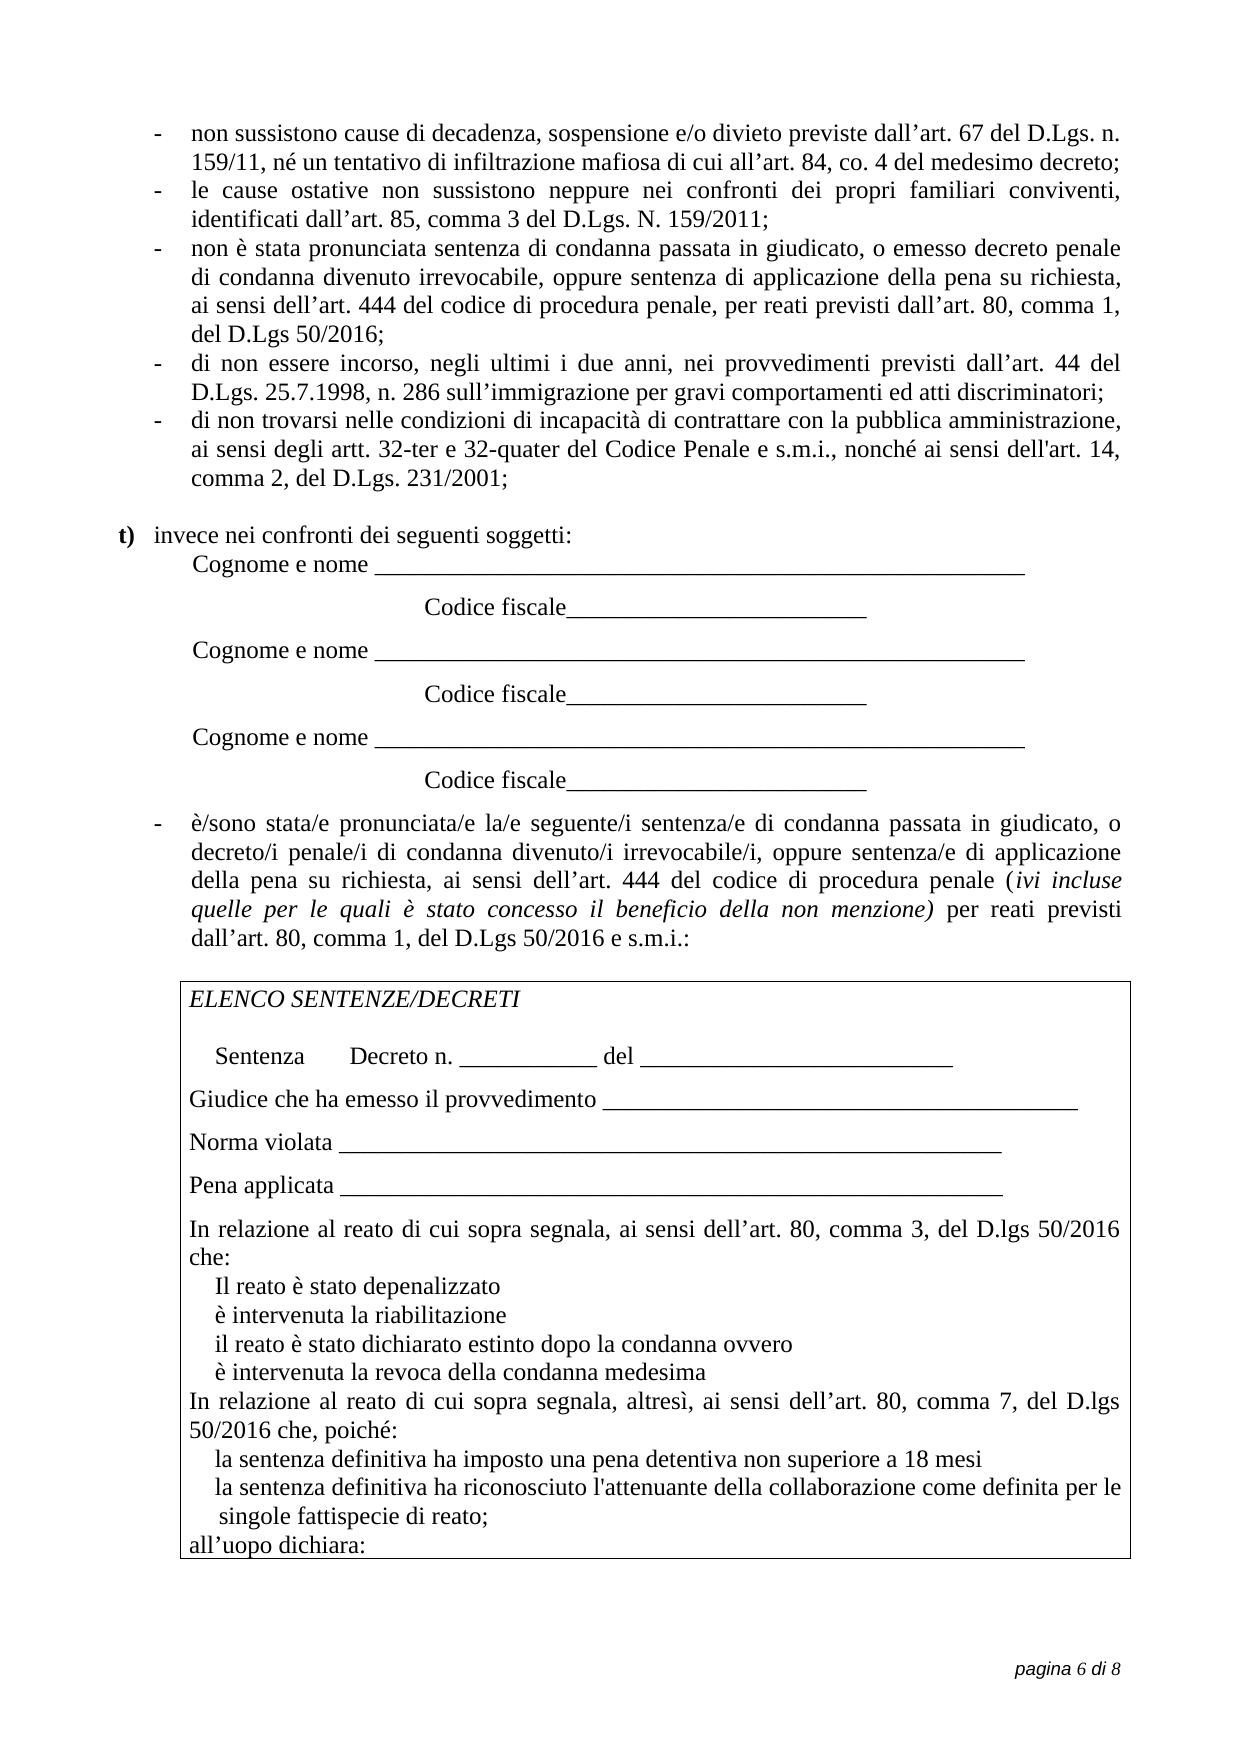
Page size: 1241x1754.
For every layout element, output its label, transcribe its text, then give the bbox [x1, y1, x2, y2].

text Codice fiscale________________________ [192, 592, 1098, 621]
text ELENCO SENTENZE/DECRETI [181, 982, 1130, 1012]
list di non essere incorso, negli ultimi i due anni, nei provvedimenti previsti dall’art. 44 del D.Lgs. 25.7.1998, n. 286 sull’immigrazione per gravi comportamenti ed atti discriminatori; [153, 348, 1122, 406]
text all’uopo dichiara: [181, 1527, 1130, 1558]
text Cognome e nome ____________________________________________________ [192, 636, 1122, 664]
text  è intervenuta la revoca della condanna medesima [181, 1354, 1130, 1383]
list le cause ostative non sussistono neppure nei confronti dei propri familiari conviventi, identificati dall’art. 85, comma 3 del D.Lgs. N. 159/2011; [153, 176, 1122, 233]
text Pena applicata _____________________________________________________ [181, 1167, 1130, 1199]
text  la sentenza definitiva ha riconosciuto l'attenuante della collaborazione come definita per le singole fattispecie di reato; [181, 1469, 1130, 1527]
text Giudice che ha emesso il provvedimento ______________________________________ [181, 1081, 1130, 1113]
text Cognome e nome ____________________________________________________ [192, 722, 1122, 751]
text  Il reato è stato depenalizzato [181, 1268, 1130, 1297]
text In relazione al reato di cui sopra segnala, altresì, ai sensi dell’art. 80, comma 7, del D.lgs 50/2016 che, poiché: [181, 1383, 1130, 1441]
text Cognome e nome ____________________________________________________ [192, 549, 1098, 578]
list non è stata pronunciata sentenza di condanna passata in giudicato, o emesso decreto penale di condanna divenuto irrevocabile, oppure sentenza di applicazione della pena su richiesta, ai sensi dell’art. 444 del codice di procedura penale, per reati previsti dall’art. 80, comma 1, del D.Lgs 50/2016; [153, 233, 1122, 348]
text In relazione al reato di cui sopra segnala, ai sensi dell’art. 80, comma 3, del D.lgs 50/2016 che: [181, 1211, 1130, 1268]
list di non trovarsi nelle condizioni di incapacità di contrattare con la pubblica amministrazione, ai sensi degli artt. 32-ter e 32-quater del Codice Penale e s.m.i., nonché ai sensi dell'art. 14, comma 2, del D.Lgs. 231/2001; [153, 406, 1122, 492]
text  la sentenza definitiva ha imposto una pena detentiva non superiore a 18 mesi [181, 1441, 1130, 1469]
text  è intervenuta la riabilitazione [181, 1297, 1130, 1326]
text  il reato è stato dichiarato estinto dopo la condanna ovvero [181, 1326, 1130, 1354]
text Codice fiscale________________________ [192, 765, 1098, 794]
text Norma violata _____________________________________________________ [181, 1124, 1130, 1156]
text Codice fiscale________________________ [192, 679, 1098, 707]
text  Sentenza  Decreto n. ___________ del _________________________ [181, 1038, 1130, 1070]
list invece nei confronti dei seguenti soggetti: [118, 521, 1122, 549]
list è/sono stata/e pronunciata/e la/e seguente/i sentenza/e di condanna passata in giudicato, o decreto/i penale/i di condanna divenuto/i irrevocabile/i, oppure sentenza/e di applicazione della pena su richiesta, ai sensi dell’art. 444 del codice di procedura penale (ivi incluse quelle per le quali è stato concesso il beneficio della non menzione) per reati previsti dall’art. 80, comma 1, del D.Lgs 50/2016 e s.m.i.: [153, 808, 1122, 952]
list non sussistono cause di decadenza, sospensione e/o divieto previste dall’art. 67 del D.Lgs. n. 159/11, né un tentativo di infiltrazione mafiosa di cui all’art. 84, co. 4 del medesimo decreto; [153, 118, 1122, 176]
